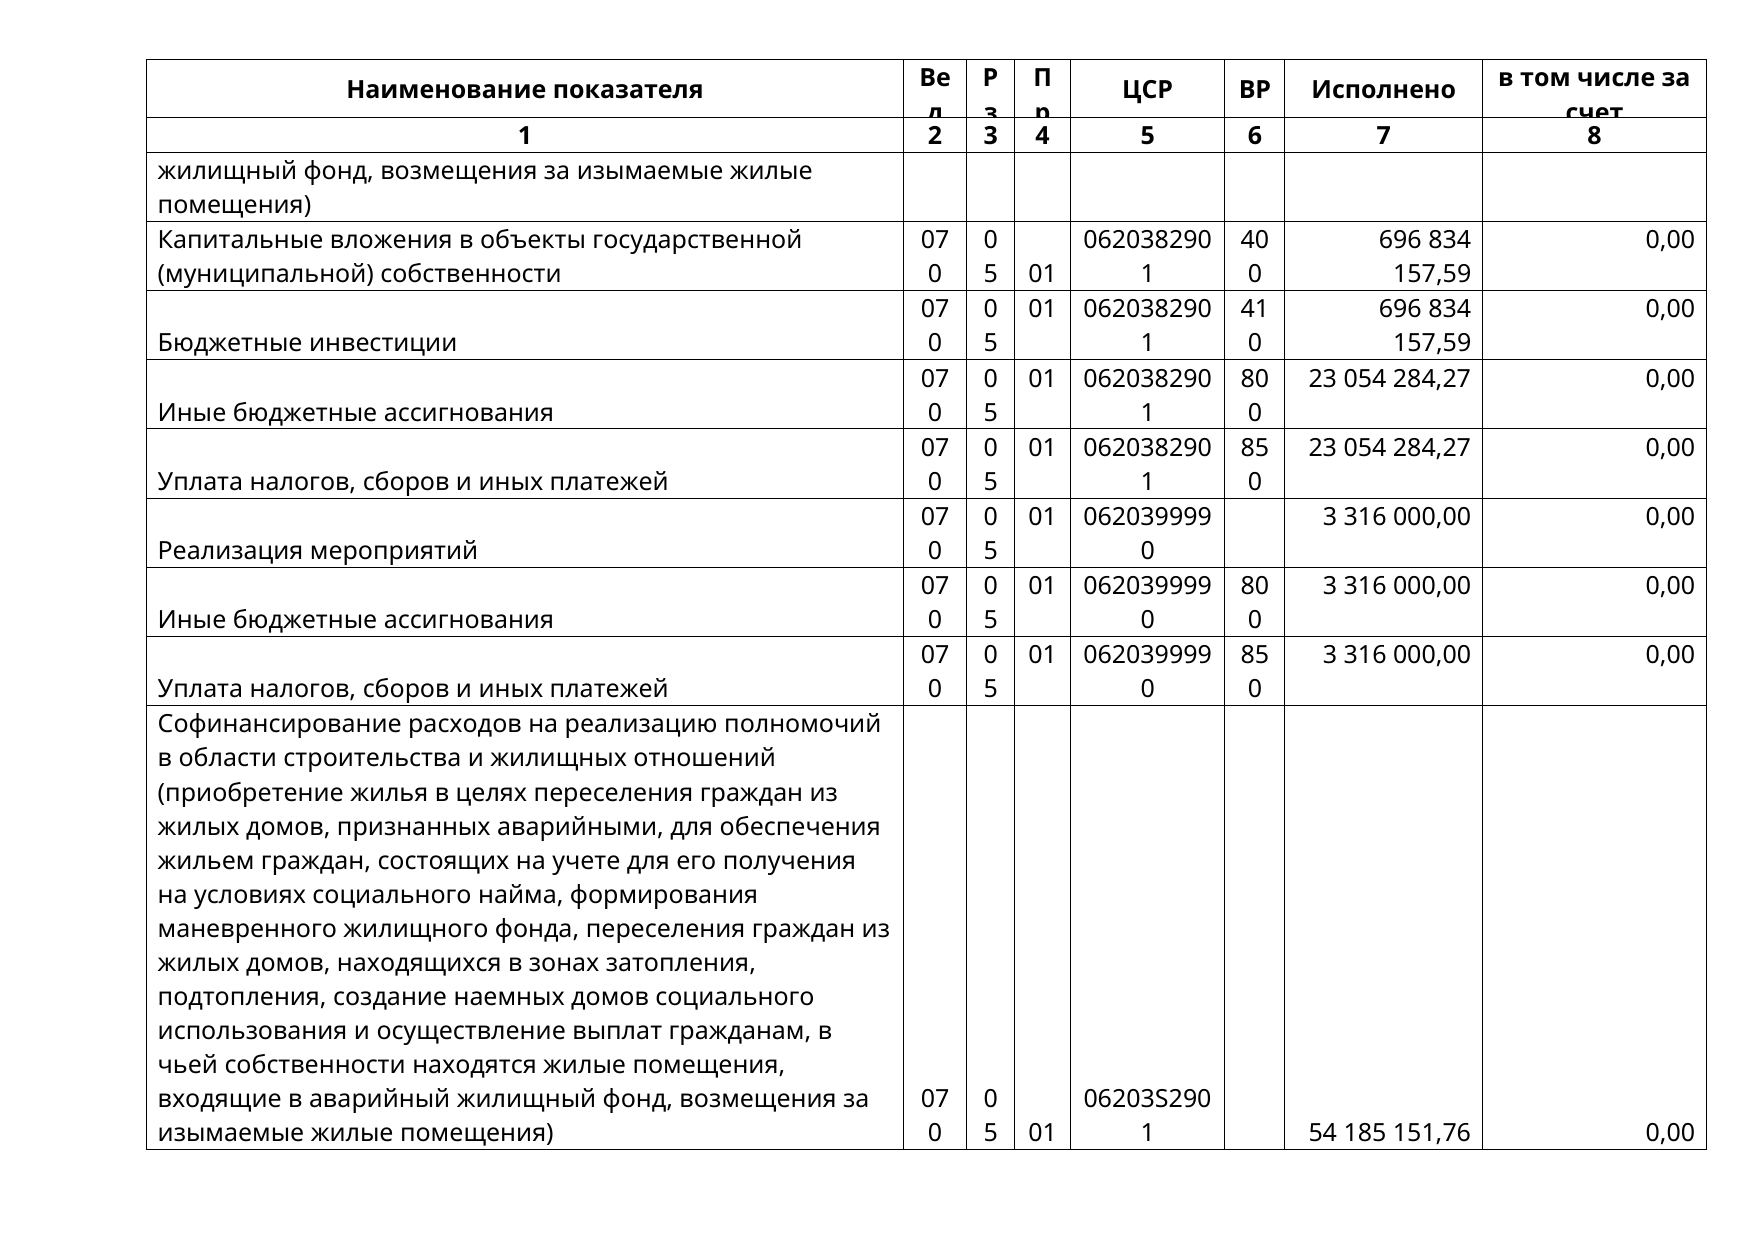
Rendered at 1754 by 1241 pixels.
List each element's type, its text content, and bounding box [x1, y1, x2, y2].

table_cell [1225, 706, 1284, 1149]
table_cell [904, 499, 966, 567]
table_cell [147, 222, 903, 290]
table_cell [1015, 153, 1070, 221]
table_header Вед [904, 60, 966, 117]
table_header Исполнено [1285, 60, 1482, 117]
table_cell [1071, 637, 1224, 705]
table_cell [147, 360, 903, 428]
table_header Наименование показателя [147, 60, 903, 117]
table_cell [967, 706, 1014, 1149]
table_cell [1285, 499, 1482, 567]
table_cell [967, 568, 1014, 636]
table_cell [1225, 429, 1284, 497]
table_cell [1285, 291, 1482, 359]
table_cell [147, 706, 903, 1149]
table_cell 2 [904, 118, 966, 152]
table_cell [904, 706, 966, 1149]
table_cell 8 [1483, 118, 1706, 152]
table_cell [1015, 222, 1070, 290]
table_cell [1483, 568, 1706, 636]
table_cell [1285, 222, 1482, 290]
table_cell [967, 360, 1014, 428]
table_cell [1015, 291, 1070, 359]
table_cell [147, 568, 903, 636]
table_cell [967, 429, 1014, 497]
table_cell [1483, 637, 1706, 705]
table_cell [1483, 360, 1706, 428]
table_cell 3 [967, 118, 1014, 152]
table_cell 7 [1285, 118, 1482, 152]
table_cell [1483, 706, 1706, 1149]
table_header ЦСР [1071, 60, 1224, 117]
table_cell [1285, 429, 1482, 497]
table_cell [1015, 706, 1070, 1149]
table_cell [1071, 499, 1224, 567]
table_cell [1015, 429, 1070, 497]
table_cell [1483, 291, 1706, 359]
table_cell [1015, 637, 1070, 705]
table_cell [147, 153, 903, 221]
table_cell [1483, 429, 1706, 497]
table_header ВР [1225, 60, 1284, 117]
table_cell 1 [147, 118, 903, 152]
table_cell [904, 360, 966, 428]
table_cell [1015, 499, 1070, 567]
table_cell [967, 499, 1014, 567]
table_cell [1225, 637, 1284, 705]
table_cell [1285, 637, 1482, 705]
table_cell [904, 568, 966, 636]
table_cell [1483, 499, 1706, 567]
table_header Рз [967, 60, 1014, 117]
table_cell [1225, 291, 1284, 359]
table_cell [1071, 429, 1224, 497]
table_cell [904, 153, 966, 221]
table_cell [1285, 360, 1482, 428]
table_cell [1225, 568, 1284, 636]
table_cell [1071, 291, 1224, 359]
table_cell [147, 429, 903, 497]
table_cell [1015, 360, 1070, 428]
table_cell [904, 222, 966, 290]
table_cell 5 [1071, 118, 1224, 152]
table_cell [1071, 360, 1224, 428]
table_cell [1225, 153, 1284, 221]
table_cell 6 [1225, 118, 1284, 152]
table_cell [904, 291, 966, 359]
table_header Пр [1015, 60, 1070, 117]
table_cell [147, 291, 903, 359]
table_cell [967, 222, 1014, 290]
table_header в том числе за счет субвенций [1483, 60, 1706, 117]
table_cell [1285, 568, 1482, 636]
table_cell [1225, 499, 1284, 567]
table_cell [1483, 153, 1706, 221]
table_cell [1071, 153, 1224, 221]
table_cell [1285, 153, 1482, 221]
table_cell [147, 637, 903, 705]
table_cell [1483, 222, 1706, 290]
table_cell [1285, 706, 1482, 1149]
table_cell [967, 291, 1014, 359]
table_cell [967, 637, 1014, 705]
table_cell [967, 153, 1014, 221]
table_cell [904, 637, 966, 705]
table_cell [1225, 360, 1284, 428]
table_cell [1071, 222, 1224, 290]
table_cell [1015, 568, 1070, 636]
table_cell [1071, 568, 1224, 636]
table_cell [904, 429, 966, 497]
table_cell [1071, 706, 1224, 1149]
table_cell 4 [1015, 118, 1070, 152]
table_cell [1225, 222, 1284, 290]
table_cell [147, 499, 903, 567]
